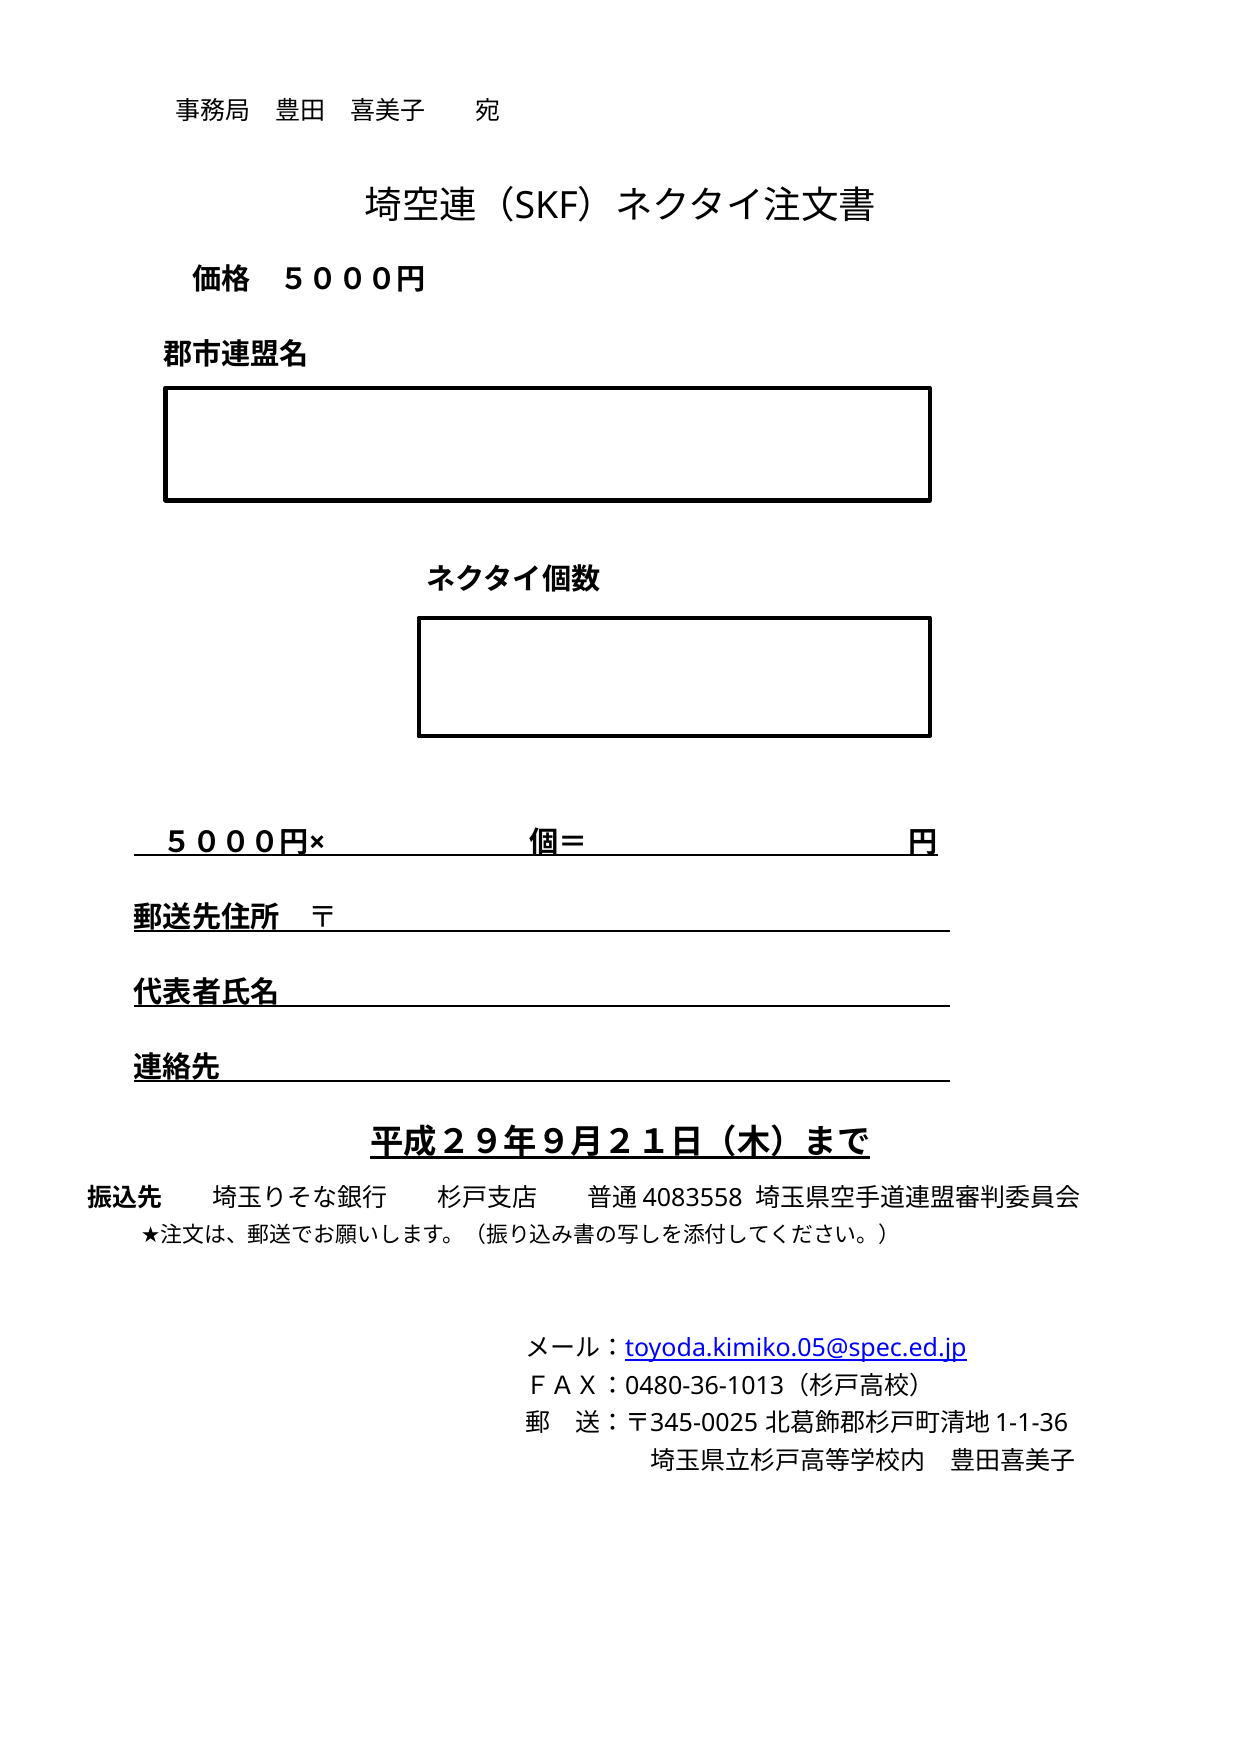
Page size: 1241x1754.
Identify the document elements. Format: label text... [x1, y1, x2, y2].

text 価格 ５０００円 [75, 239, 1165, 314]
text 振込先 埼玉りそな銀行 杉戸支店 普通4083558 埼玉県空手道連盟審判委員会 [75, 1177, 1165, 1214]
text ５０００円× 個＝ 円 [75, 802, 1165, 877]
text 代表者氏名 [75, 952, 1165, 1027]
text 埼玉県立杉戸高等学校内 豊田喜美子 [75, 1439, 1165, 1477]
text ＦＡＸ：0480-36-1013（杉戸高校） [75, 1364, 1165, 1402]
text 事務局 豊田 喜美子 宛 [75, 89, 1165, 127]
text 郡市連盟名 [75, 314, 1165, 389]
text ネクタイ個数 [75, 539, 1165, 614]
text 連絡先 [75, 1027, 1165, 1102]
text 平成２９年９月２１日（木）まで [75, 1102, 1165, 1177]
text 埼空連（SKF）ネクタイ注文書 [75, 164, 1165, 239]
text 郵送先住所 〒 [75, 877, 1165, 952]
text 郵 送：〒345-0025 北葛飾郡杉戸町清地1-1-36 [75, 1402, 1165, 1439]
text ★注文は、郵送でお願いします。（振り込み書の写しを添付してください。） [75, 1214, 990, 1252]
text メール：toyoda.kimiko.05@spec.ed.jp [75, 1327, 1165, 1364]
